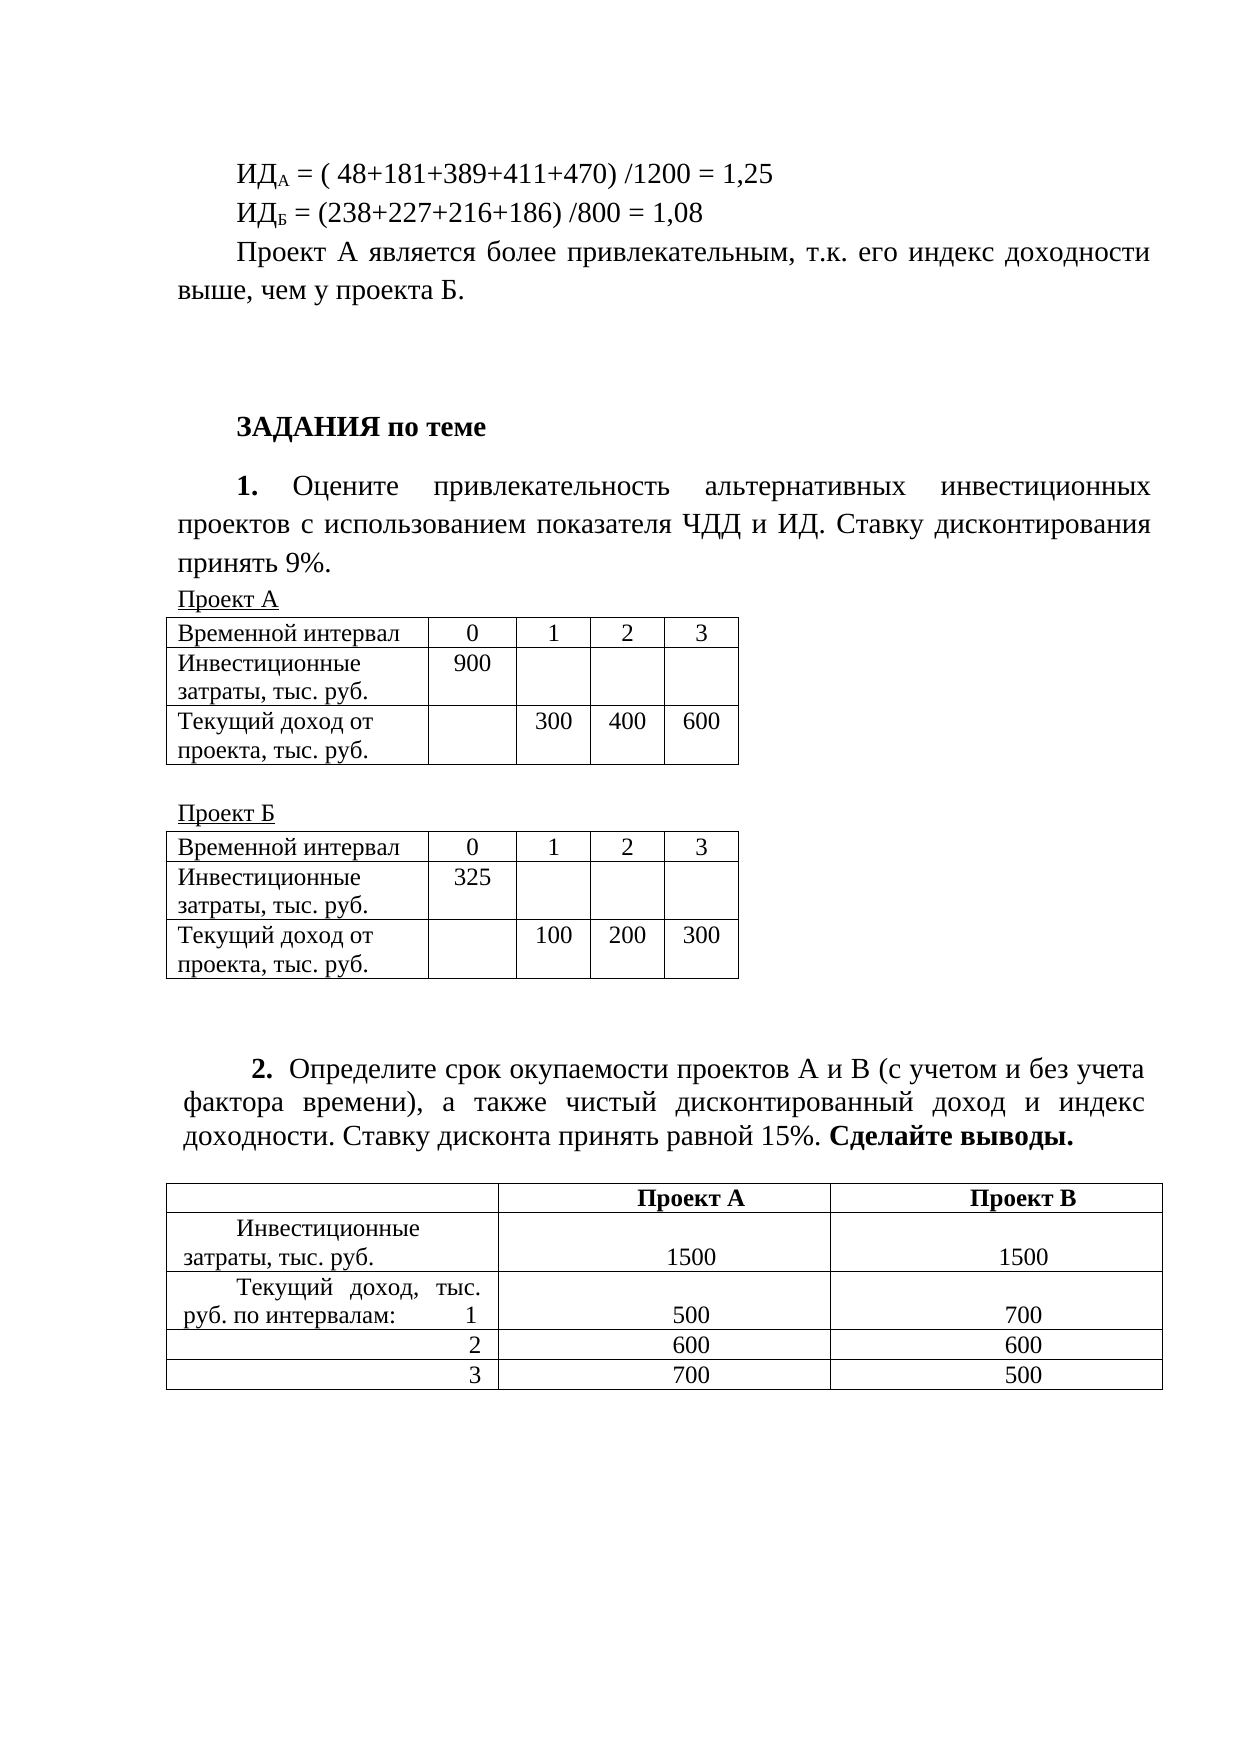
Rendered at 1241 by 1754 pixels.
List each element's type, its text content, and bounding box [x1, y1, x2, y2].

table_header [167, 1184, 498, 1212]
table_cell 1500 [499, 1213, 830, 1271]
table_cell Инвестиционные затраты, тыс. руб. [167, 648, 428, 705]
table_cell [591, 648, 664, 705]
table_header 3 [665, 618, 738, 647]
text 1. Оцените привлекательность альтернативных инвестиционных проектов с использованием показателя ЧДД и ИД. Ставку дисконтирования принять 9%. [177, 468, 1152, 579]
table_cell [429, 920, 516, 978]
table_cell 600 [499, 1330, 830, 1359]
table_header Временной интервал [167, 832, 428, 861]
table_header 0 [429, 618, 516, 647]
table_cell Инвестиционные затраты, тыс. руб. [167, 862, 428, 919]
table_header Временной интервал [167, 618, 428, 647]
text ИДА = ( 48+181+389+411+470) /1200 = 1,25 [177, 157, 1152, 190]
table_header 1 [517, 618, 590, 647]
table_header Проект А [499, 1184, 830, 1212]
table_header 3 [665, 832, 738, 861]
table_cell 100 [517, 920, 590, 978]
table_cell 300 [665, 920, 738, 978]
table_cell Инвестиционные затраты, тыс. руб. [167, 1213, 498, 1271]
table_cell 300 [517, 706, 590, 764]
table_cell 3 [167, 1360, 498, 1389]
table_cell 500 [831, 1360, 1162, 1389]
table_cell 700 [499, 1360, 830, 1389]
table_cell 325 [429, 862, 516, 919]
table_cell 500 [499, 1272, 830, 1329]
text 2. Определите срок окупаемости проектов А и В (с учетом и без учета фактора времени), а также чистый дисконтированный доход и индекс доходности. Ставку дисконта принять равной 15%. Сделайте выводы. [183, 1051, 1146, 1151]
text Проект Б [177, 798, 1152, 826]
table_cell [665, 648, 738, 705]
table_cell 400 [591, 706, 664, 764]
table_cell 1500 [831, 1213, 1162, 1271]
table_cell Текущий доход от проекта, тыс. руб. [167, 920, 428, 978]
table_cell [517, 648, 590, 705]
table_cell [591, 862, 664, 919]
table_cell [429, 706, 516, 764]
table_header Проект В [831, 1184, 1162, 1212]
text ЗАДАНИЯ по теме [177, 409, 1152, 442]
table_header 0 [429, 832, 516, 861]
text Проект А является более привлекательным, т.к. его индекс доходности выше, чем у проекта Б. [177, 234, 1152, 306]
table_cell 600 [665, 706, 738, 764]
table_cell 900 [429, 648, 516, 705]
text Проект А [177, 584, 1152, 612]
table_cell Текущий доход, тыс. руб. по интервалам: 1 [167, 1272, 498, 1329]
table_header 2 [591, 618, 664, 647]
table_cell 2 [167, 1330, 498, 1359]
text ИДБ = (238+227+216+186) /800 = 1,08 [177, 195, 1152, 229]
table_header 2 [591, 832, 664, 861]
table_cell Текущий доход от проекта, тыс. руб. [167, 706, 428, 764]
table_header 1 [517, 832, 590, 861]
table_cell [665, 862, 738, 919]
table_cell 600 [831, 1330, 1162, 1359]
table_cell [517, 862, 590, 919]
table_cell 700 [831, 1272, 1162, 1329]
table_cell 200 [591, 920, 664, 978]
